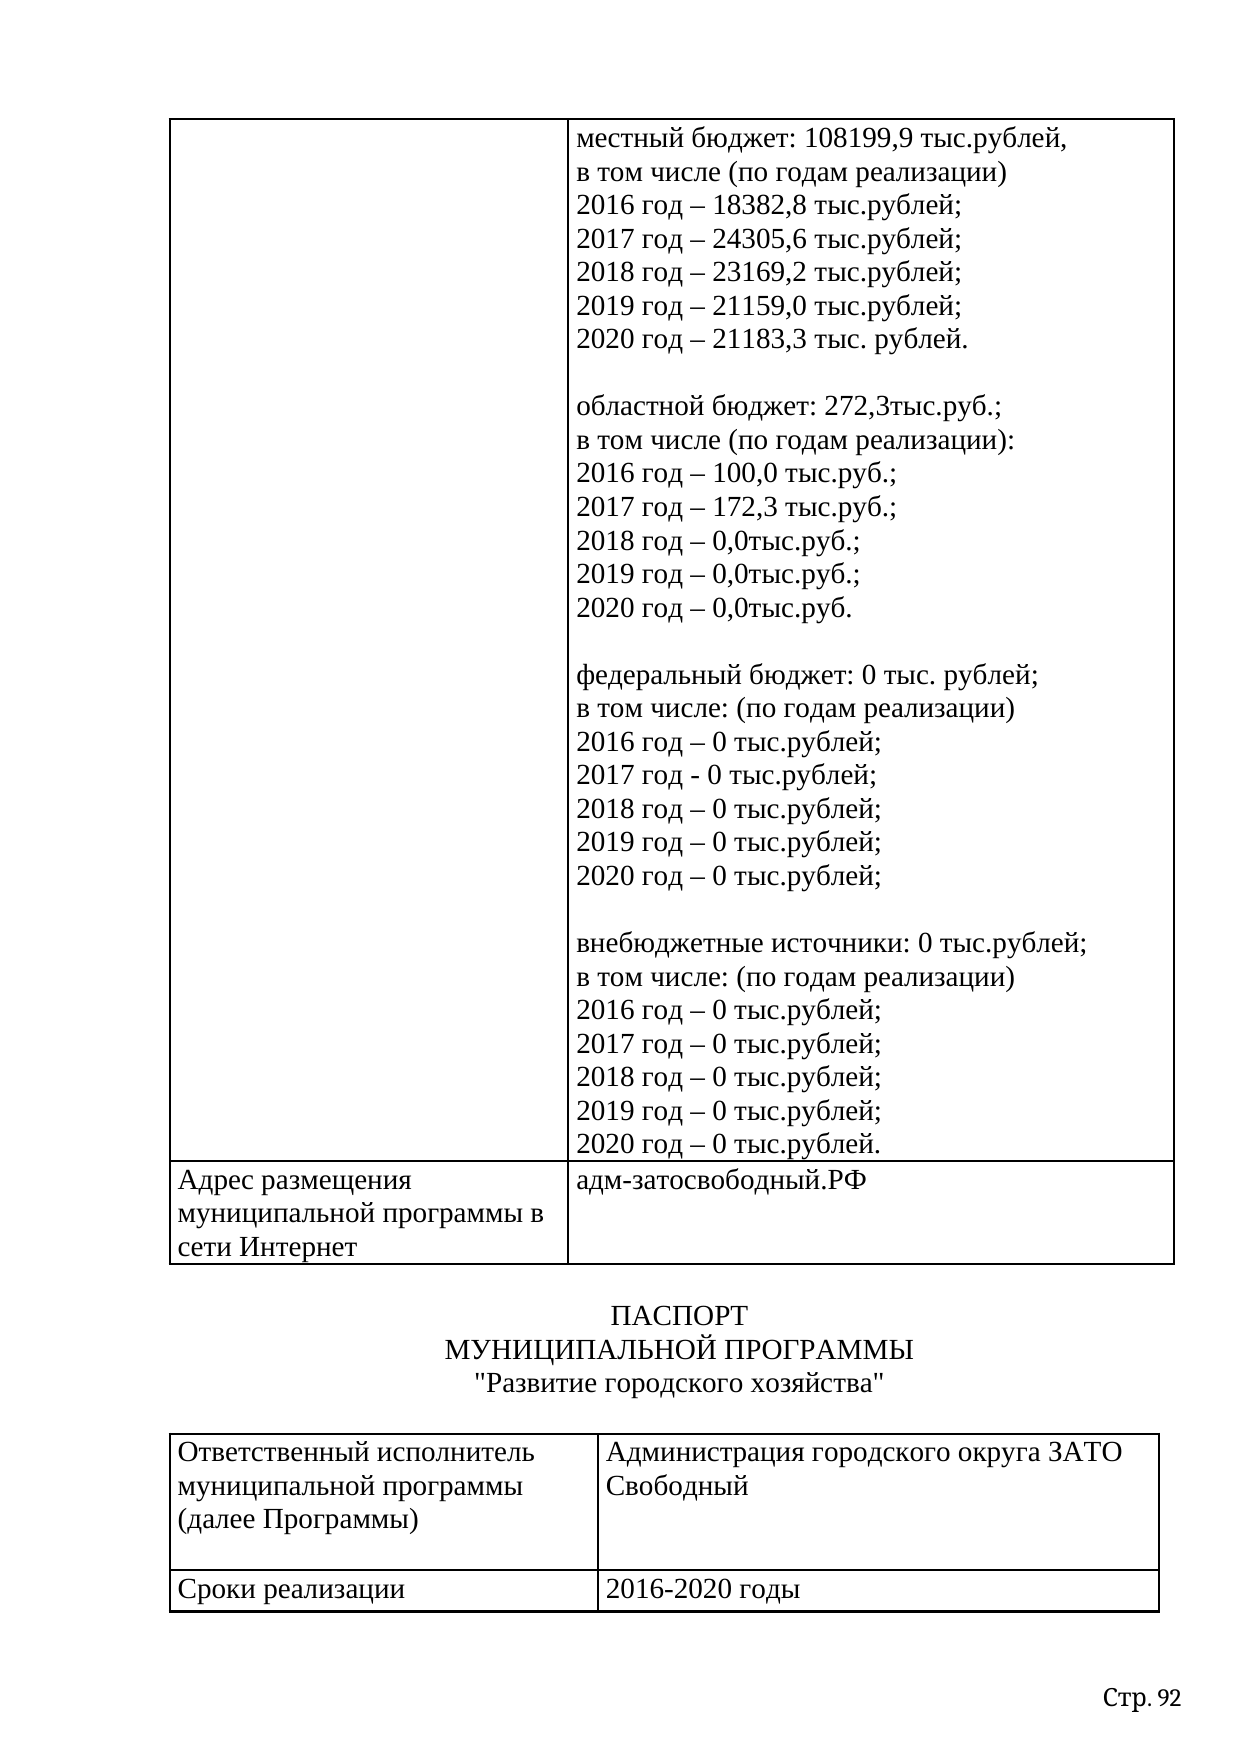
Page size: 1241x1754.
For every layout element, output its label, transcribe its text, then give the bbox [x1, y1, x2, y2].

text МУНИЦИПАЛЬНОЙ ПРОГРАММЫ [177, 1332, 1181, 1365]
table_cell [171, 1571, 597, 1610]
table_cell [569, 120, 1173, 1160]
table_cell адм-затосвободный.РФ [569, 1162, 1173, 1263]
table_header Ответственный исполнитель муниципальной программы (далее Программы) [171, 1435, 597, 1569]
text "Развитие городского хозяйства" [177, 1365, 1181, 1399]
table_header Администрация городского округа ЗАТО Свободный [599, 1435, 1158, 1569]
text ПАСПОРТ [177, 1298, 1181, 1332]
table_cell Адрес размещения муниципальной программы в сети Интернет [171, 1162, 567, 1263]
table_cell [171, 120, 567, 1160]
table_cell 2016-2020 годы [599, 1571, 1158, 1610]
